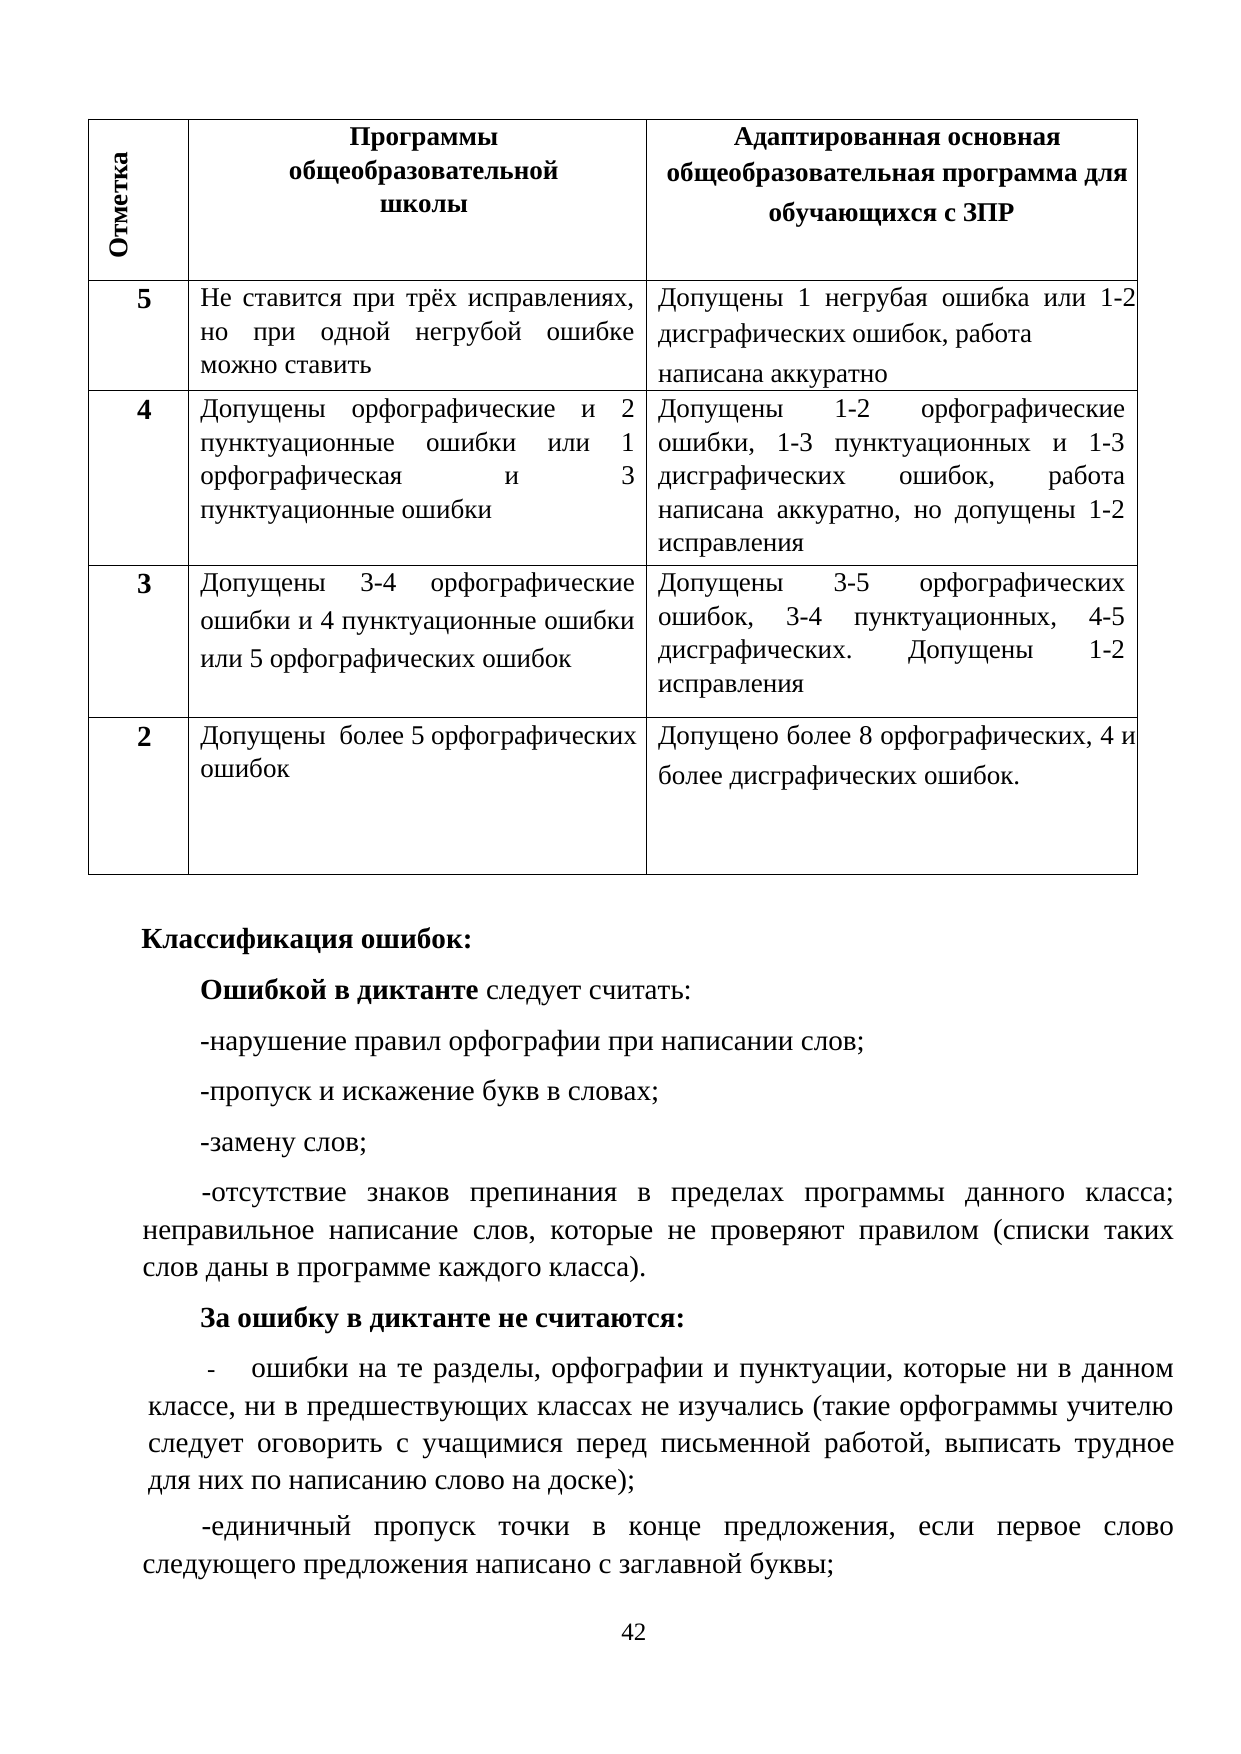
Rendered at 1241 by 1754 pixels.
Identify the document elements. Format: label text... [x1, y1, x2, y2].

table_cell Допущено более 8 орфографических, 4 и более дисграфических ошибок. [647, 718, 1137, 874]
list ошибки на те разделы, орфографии и пунктуации, которые ни в данном классе, ни в предшествующих классах не изучались (такие орфограммы учителю следует оговорить с учащимися перед письменной работой, выписать трудное для них по написанию слово на доске); [148, 1350, 1175, 1496]
text -единичный пропуск точки в конце предложения, если первое слово следующего предложения написано с заглавной буквы; [142, 1508, 1175, 1579]
table_cell Допущены 3-4 орфографические ошибки и 4 пунктуационные ошибки или 5 орфографических ошибок [189, 566, 646, 717]
table_cell Допущены 3-5 орфографических ошибок, 3-4 пунктуационных, 4-5 дисграфических. Допущены 1-2 исправления [647, 566, 1137, 717]
text -нарушение правил орфографии при написании слов; [200, 1023, 1175, 1056]
table_header Адаптированная основная общеобразовательная программа для обучающихся с ЗПР [647, 120, 1137, 279]
table_cell 2 [89, 718, 188, 874]
text Классификация ошибок: [141, 921, 1181, 954]
table_header Программы общеобразовательной школы [189, 120, 646, 279]
table_cell Допущены 1 негрубая ошибка или 1-2 дисграфических ошибок, работа написана аккуратно [647, 281, 1137, 390]
table_cell 5 [89, 281, 188, 390]
table_cell 3 [89, 566, 188, 717]
table_cell Допущены орфографические и 2 пунктуационные ошибки или 1 орфографическая и 3 пунктуационные ошибки [189, 391, 646, 564]
text -пропуск и искажение букв в словах; [200, 1073, 1175, 1107]
table_cell Допущены более 5 орфографических ошибок [189, 718, 646, 874]
table_cell Не ставится при трёх исправлениях, но при одной негрубой ошибке можно ставить [189, 281, 646, 390]
text За ошибку в диктанте не считаются: [200, 1300, 1181, 1334]
table_cell 4 [89, 391, 188, 564]
text -замену слов; [200, 1124, 1175, 1157]
text Ошибкой в диктанте следует считать: [200, 972, 1181, 1005]
text -отсутствие знаков препинания в пределах программы данного класса; неправильное написание слов, которые не проверяют правилом (списки таких слов даны в программе каждого класса). [142, 1174, 1175, 1282]
table_cell Допущены 1-2 орфографические ошибки, 1-3 пунктуационных и 1-3 дисграфических ошибок, работа написана аккуратно, но допущены 1-2 исправления [647, 391, 1137, 564]
table_header Отметка [89, 120, 188, 279]
